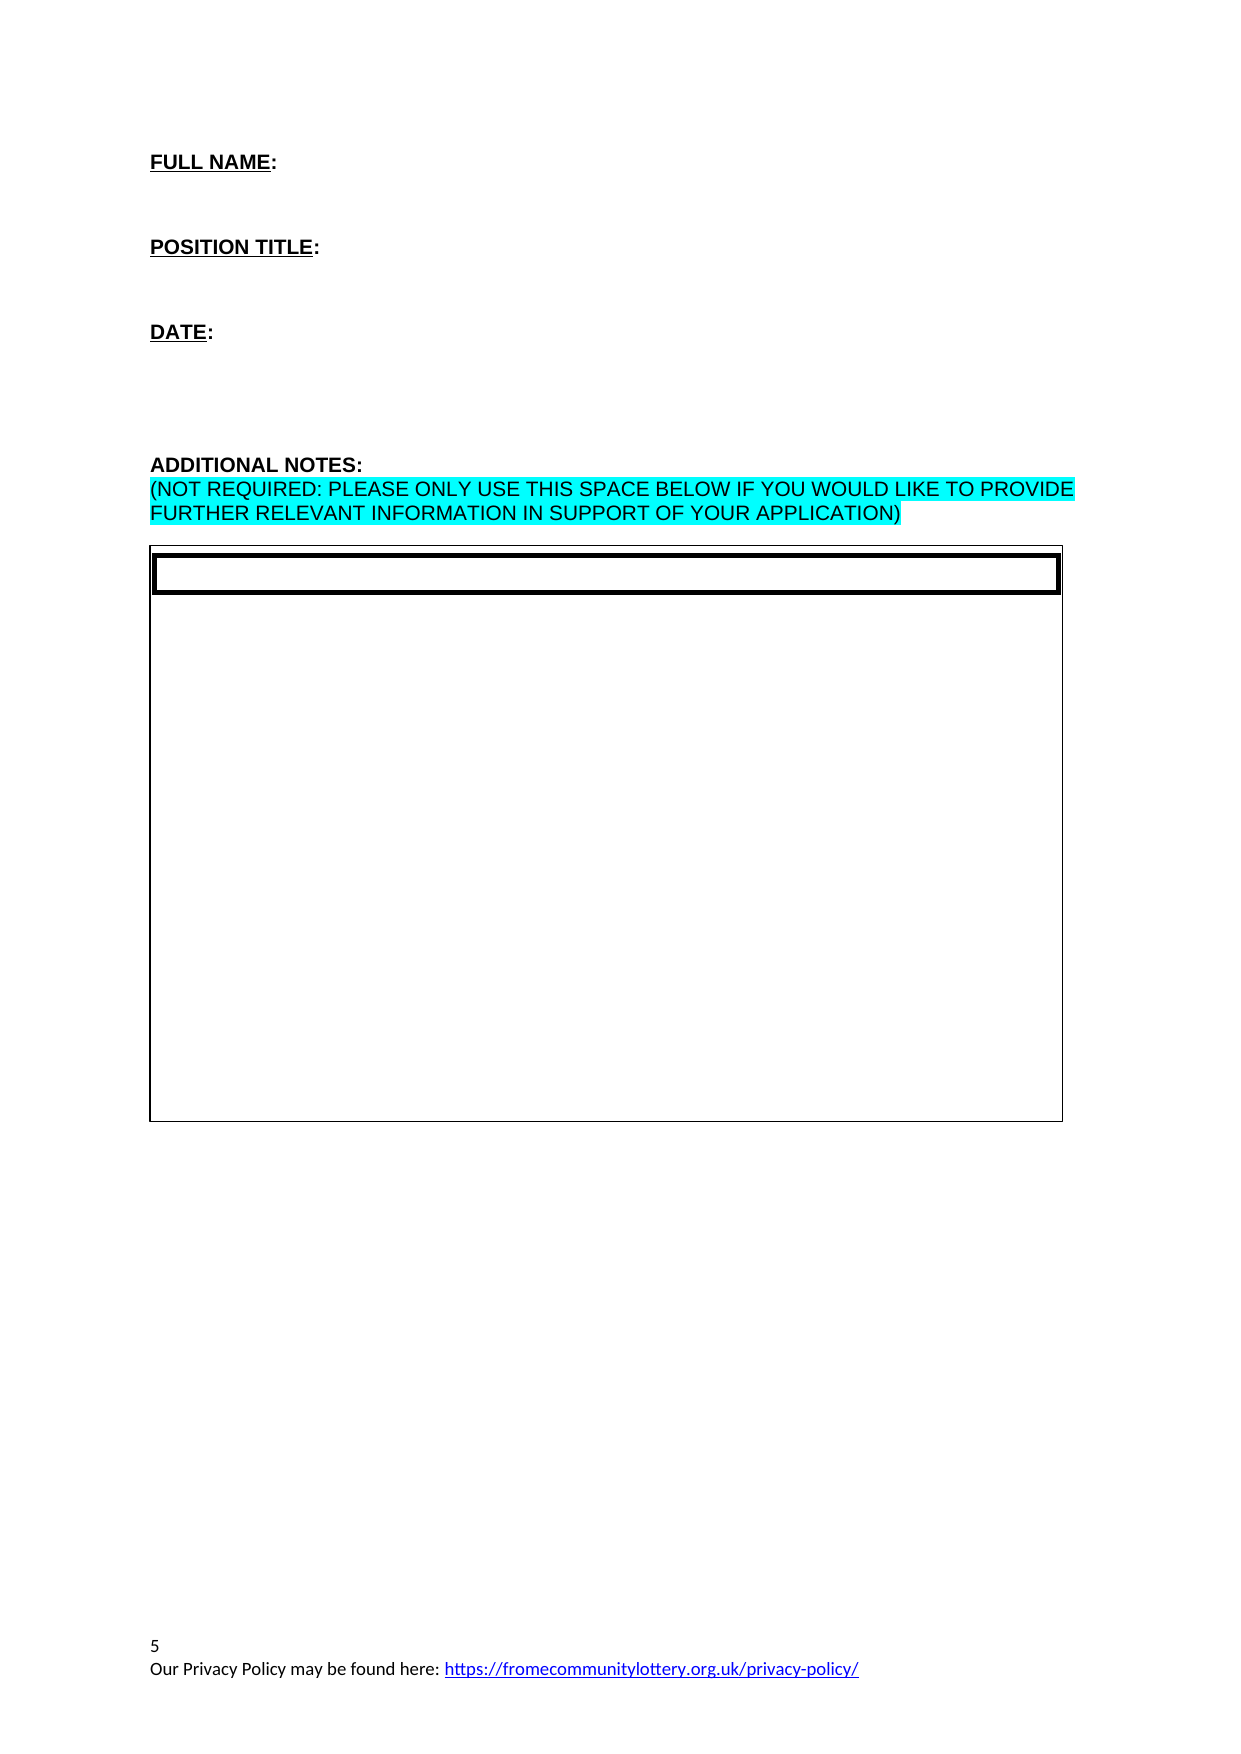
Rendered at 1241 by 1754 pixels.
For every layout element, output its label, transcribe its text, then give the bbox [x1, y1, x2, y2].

text (NOT REQUIRED: PLEASE ONLY USE THIS SPACE BELOW IF YOU WOULD LIKE TO PROVIDE FURTHER RELEVANT INFORMATION IN SUPPORT OF YOUR APPLICATION) [901, 477, 1090, 525]
text ADDITIONAL NOTES: [150, 453, 1090, 477]
text POSITION TITLE: [150, 235, 1090, 259]
text FULL NAME: [150, 150, 1090, 174]
text DATE: [150, 320, 1090, 344]
